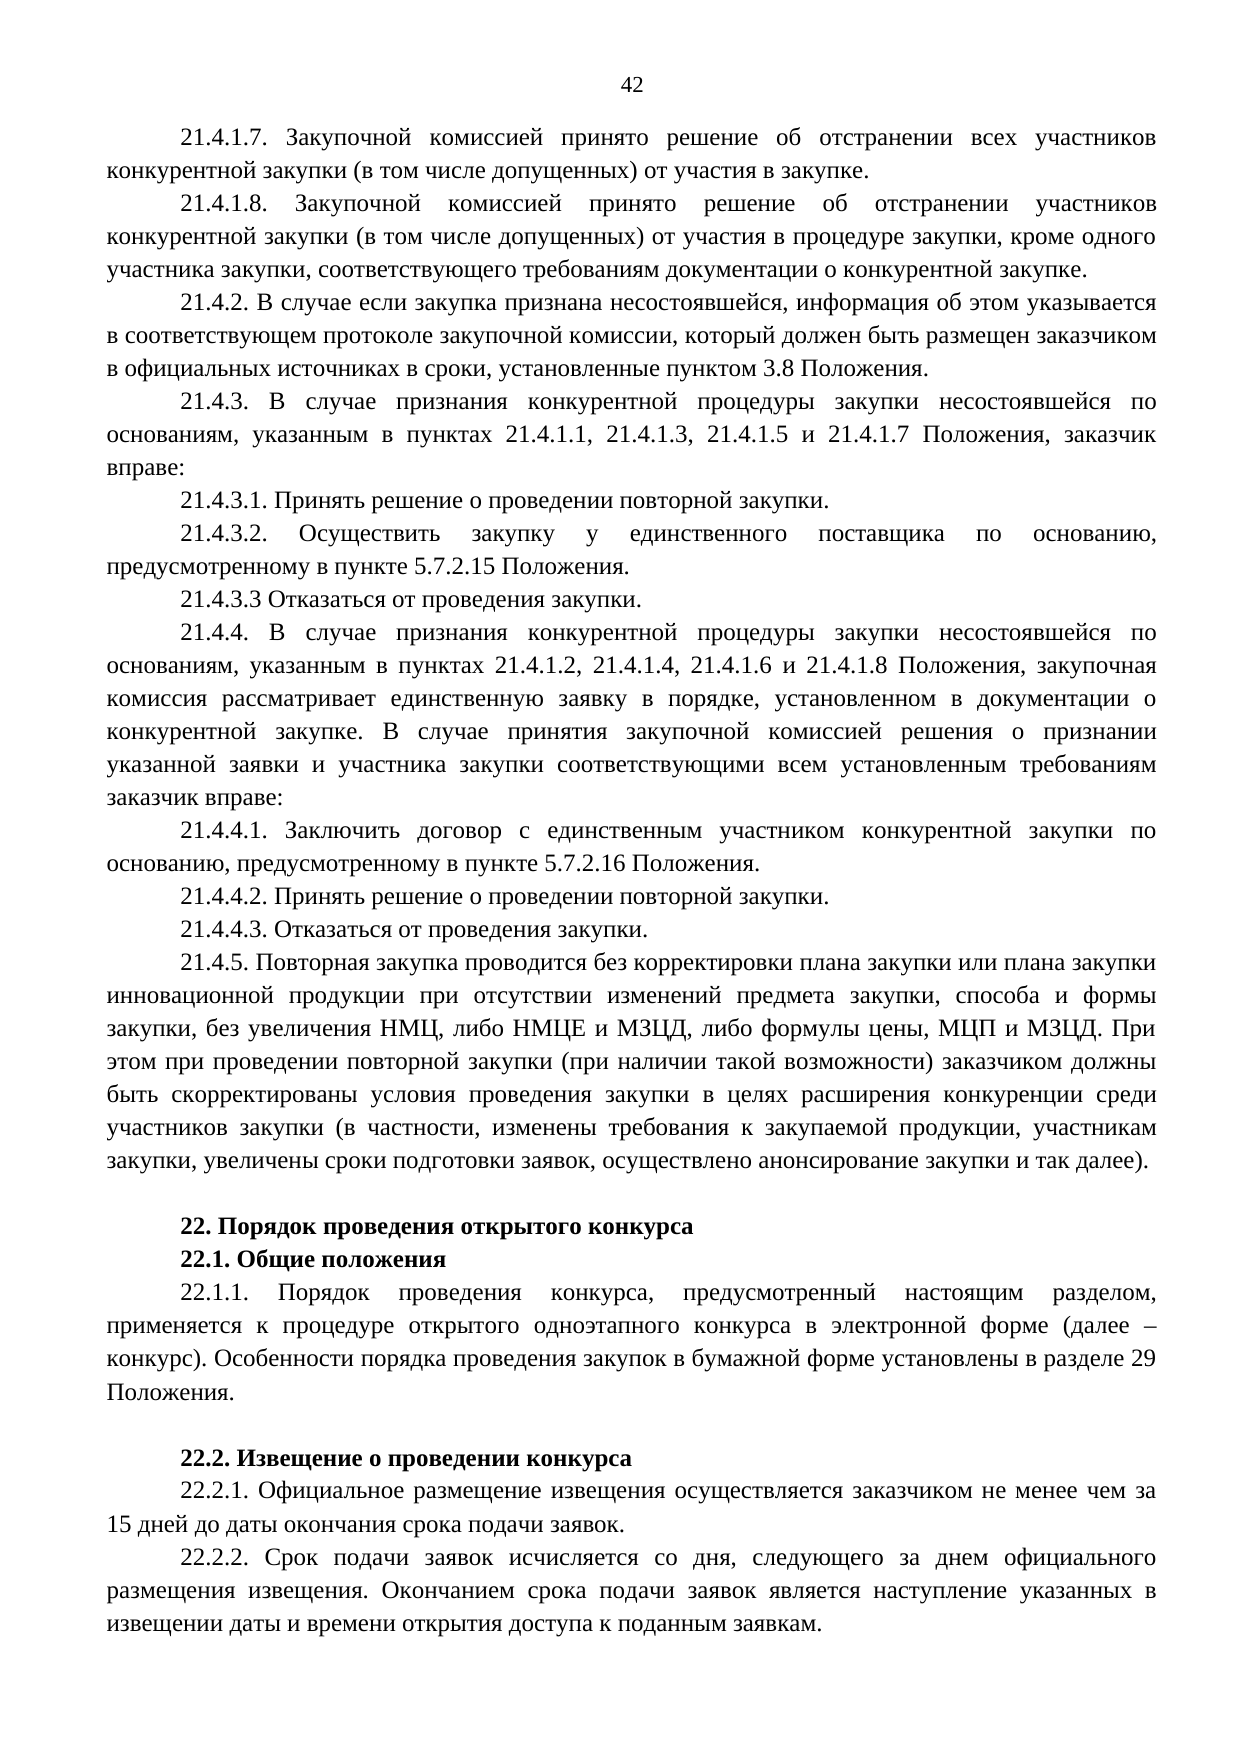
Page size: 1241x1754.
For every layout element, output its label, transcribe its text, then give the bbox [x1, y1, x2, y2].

text 22.1.1. Порядок проведения конкурса, предусмотренный настоящим разделом, применяется к процедуре открытого одноэтапного конкурса в электронной форме (далее – конкурс). Особенности порядка проведения закупок в бумажной форме установлены в разделе 29 Положения. [106, 1277, 1157, 1405]
text 21.4.4.1. Заключить договор с единственным участником конкурентной закупки по основанию, предусмотренному в пункте 5.7.2.16 Положения. [106, 815, 1157, 877]
text 22.1. Общие положения [106, 1244, 1157, 1273]
text 22.2.1. Официальное размещение извещения осуществляется заказчиком не менее чем за 15 дней до даты окончания срока подачи заявок. [106, 1476, 1157, 1537]
text 21.4.1.8. Закупочной комиссией принято решение об отстранении участников конкурентной закупки (в том числе допущенных) от участия в процедуре закупки, кроме одного участника закупки, соответствующего требованиям документации о конкурентной закупке. [106, 188, 1157, 283]
text 21.4.4. В случае признания конкурентной процедуры закупки несостоявшейся по основаниям, указанным в пунктах 21.4.1.2, 21.4.1.4, 21.4.1.6 и 21.4.1.8 Положения, закупочная комиссия рассматривает единственную заявку в порядке, установленном в документации о конкурентной закупке. В случае принятия закупочной комиссией решения о признании указанной заявки и участника закупки соответствующими всем установленным требованиям заказчик вправе: [106, 617, 1157, 811]
text 21.4.3. В случае признания конкурентной процедуры закупки несостоявшейся по основаниям, указанным в пунктах 21.4.1.1, 21.4.1.3, 21.4.1.5 и 21.4.1.7 Положения, заказчик вправе: [106, 386, 1157, 481]
text 22.2.2. Срок подачи заявок исчисляется со дня, следующего за днем официального размещения извещения. Окончанием срока подачи заявок является наступление указанных в извещении даты и времени открытия доступа к поданным заявкам. [106, 1542, 1157, 1636]
text 22.2. Извещение о проведении конкурса [106, 1443, 1157, 1471]
text 21.4.3.2. Осуществить закупку у единственного поставщика по основанию, предусмотренному в пункте 5.7.2.15 Положения. [106, 518, 1157, 580]
text 21.4.3.3 Отказаться от проведения закупки. [106, 584, 1157, 613]
text 21.4.3.1. Принять решение о проведении повторной закупки. [180, 485, 1157, 514]
text 21.4.1.7. Закупочной комиссией принято решение об отстранении всех участников конкурентной закупки (в том числе допущенных) от участия в закупке. [106, 122, 1157, 183]
text 21.4.4.3. Отказаться от проведения закупки. [106, 914, 1157, 943]
text 21.4.4.2. Принять решение о проведении повторной закупки. [106, 881, 1157, 910]
text 22. Порядок проведения открытого конкурса [106, 1211, 1157, 1240]
text 21.4.5. Повторная закупка проводится без корректировки плана закупки или плана закупки инновационной продукции при отсутствии изменений предмета закупки, способа и формы закупки, без увеличения НМЦ, либо НМЦЕ и МЗЦД, либо формулы цены, МЦП и МЗЦД. При этом при проведении повторной закупки (при наличии такой возможности) заказчиком должны быть скорректированы условия проведения закупки в целях расширения конкуренции среди участников закупки (в частности, изменены требования к закупаемой продукции, участникам закупки, увеличены сроки подготовки заявок, осуществлено анонсирование закупки и так далее). [106, 947, 1157, 1174]
text 21.4.2. В случае если закупка признана несостоявшейся, информация об этом указывается в соответствующем протоколе закупочной комиссии, который должен быть размещен заказчиком в официальных источниках в сроки, установленные пунктом 3.8 Положения. [106, 287, 1157, 382]
